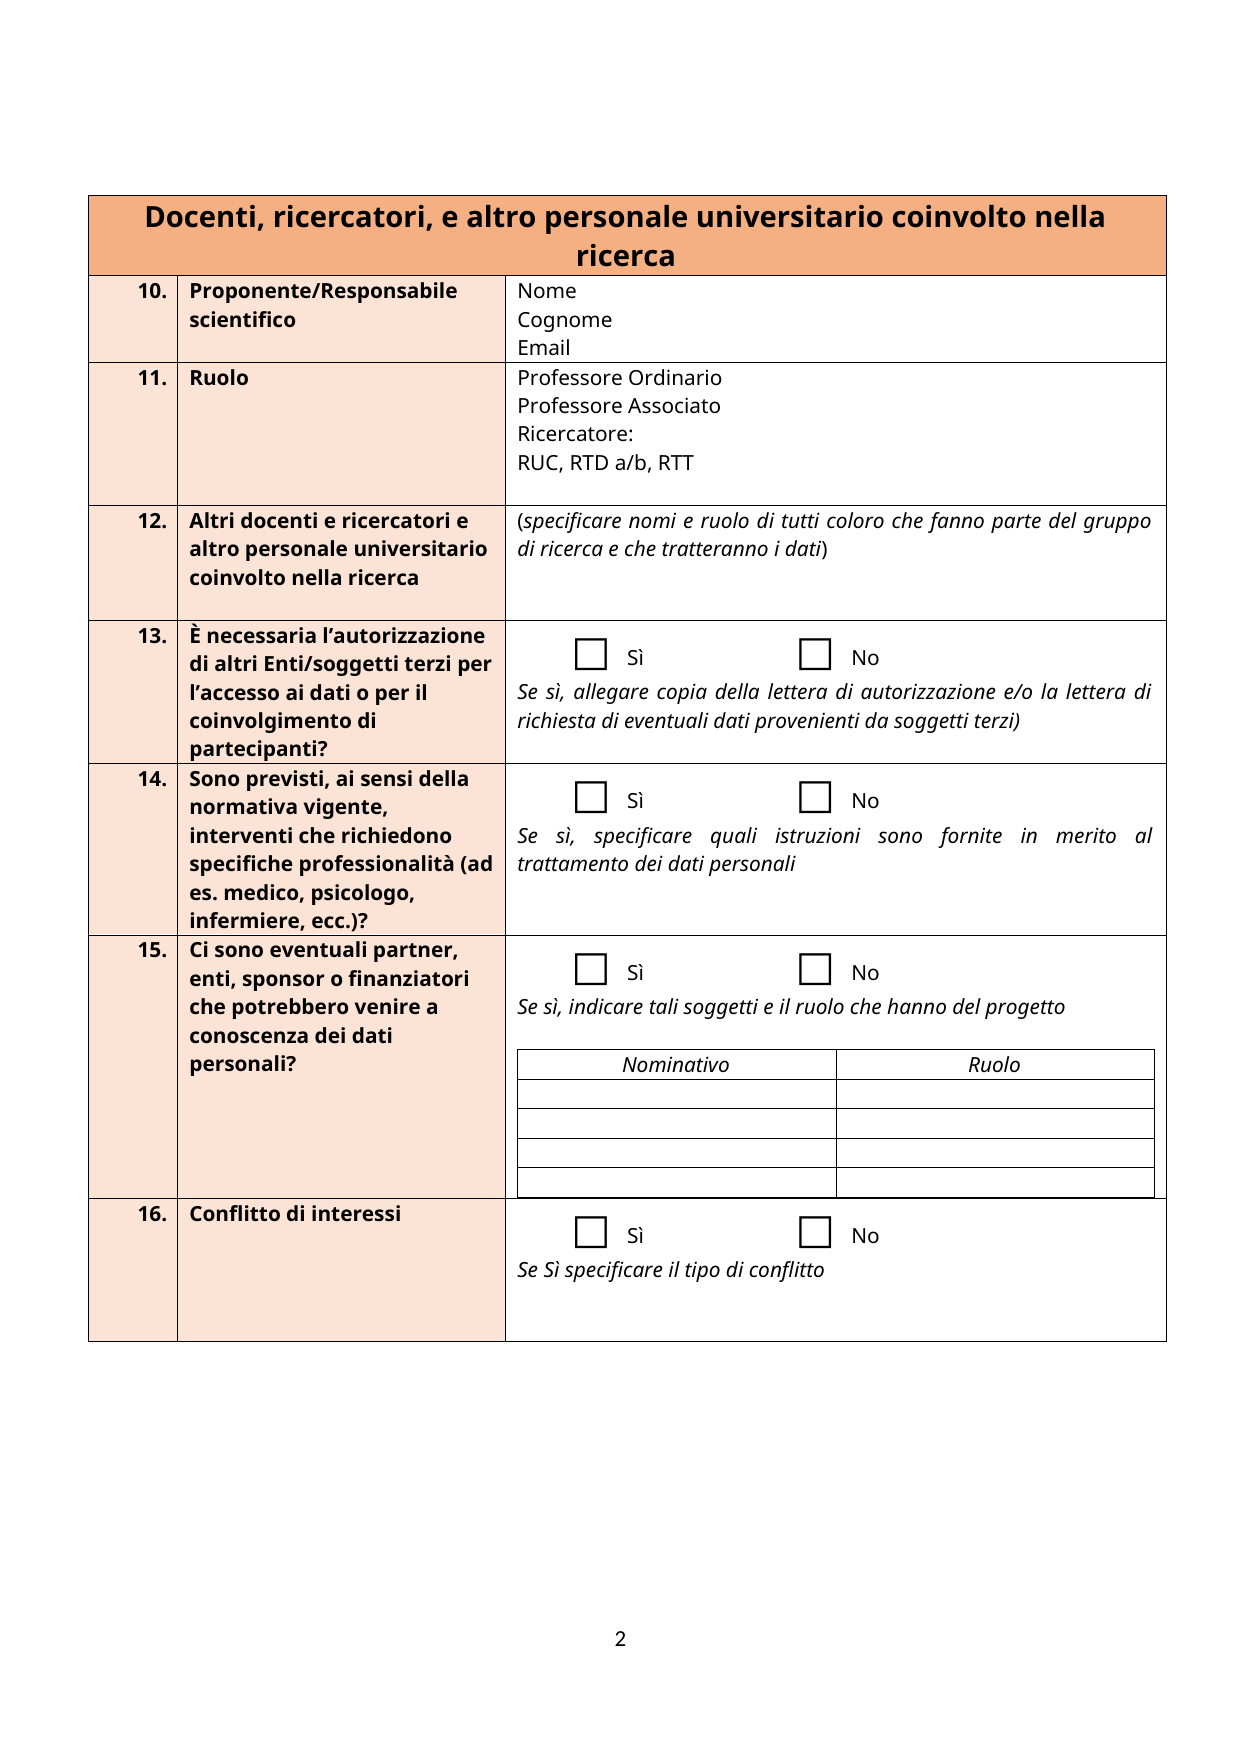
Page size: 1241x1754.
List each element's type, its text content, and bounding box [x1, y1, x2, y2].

table_cell □ Sì □ No Se sì, allegare copia della lettera di autorizzazione e/o la lettera di richiesta di eventuali dati provenienti da soggetti terzi) [506, 621, 1166, 763]
table_cell [89, 936, 177, 1198]
table_cell [89, 363, 177, 505]
table_cell [89, 506, 177, 620]
table_cell □ Sì □ No Se sì, indicare tali soggetti e il ruolo che hanno del progetto [506, 936, 1166, 1198]
table_cell [89, 1199, 177, 1341]
table_cell Nome Cognome Email [506, 276, 1166, 362]
table_cell [89, 276, 177, 362]
table_cell Professore Ordinario Professore Associato Ricercatore: RUC, RTD a/b, RTT [506, 363, 1166, 505]
table_cell Ci sono eventuali partner, enti, sponsor o finanziatori che potrebbero venire a conoscenza dei dati personali? [178, 936, 505, 1198]
table_cell [89, 764, 177, 934]
table_cell (specificare nomi e ruolo di tutti coloro che fanno parte del gruppo di ricerca e che tratteranno i dati) [506, 506, 1166, 620]
table_cell È necessaria l’autorizzazione di altri Enti/soggetti terzi per l’accesso ai dati o per il coinvolgimento di partecipanti? [178, 621, 505, 763]
table_cell Proponente/Responsabile scientifico [178, 276, 505, 362]
table_cell □ Sì □ No Se sì, specificare quali istruzioni sono fornite in merito al trattamento dei dati personali [506, 764, 1166, 934]
table_cell Altri docenti e ricercatori e altro personale universitario coinvolto nella ricerca [178, 506, 505, 620]
table_cell Ruolo [178, 363, 505, 505]
table_header Docenti, ricercatori, e altro personale universitario coinvolto nella ricerca [89, 196, 1166, 275]
table_cell [89, 621, 177, 763]
table_cell Sono previsti, ai sensi della normativa vigente, interventi che richiedono specifiche professionalità (ad es. medico, psicologo, infermiere, ecc.)? [178, 764, 505, 934]
table_cell □ Sì □ No Se Sì specificare il tipo di conflitto [506, 1199, 1166, 1341]
table_cell Conflitto di interessi [178, 1199, 505, 1341]
